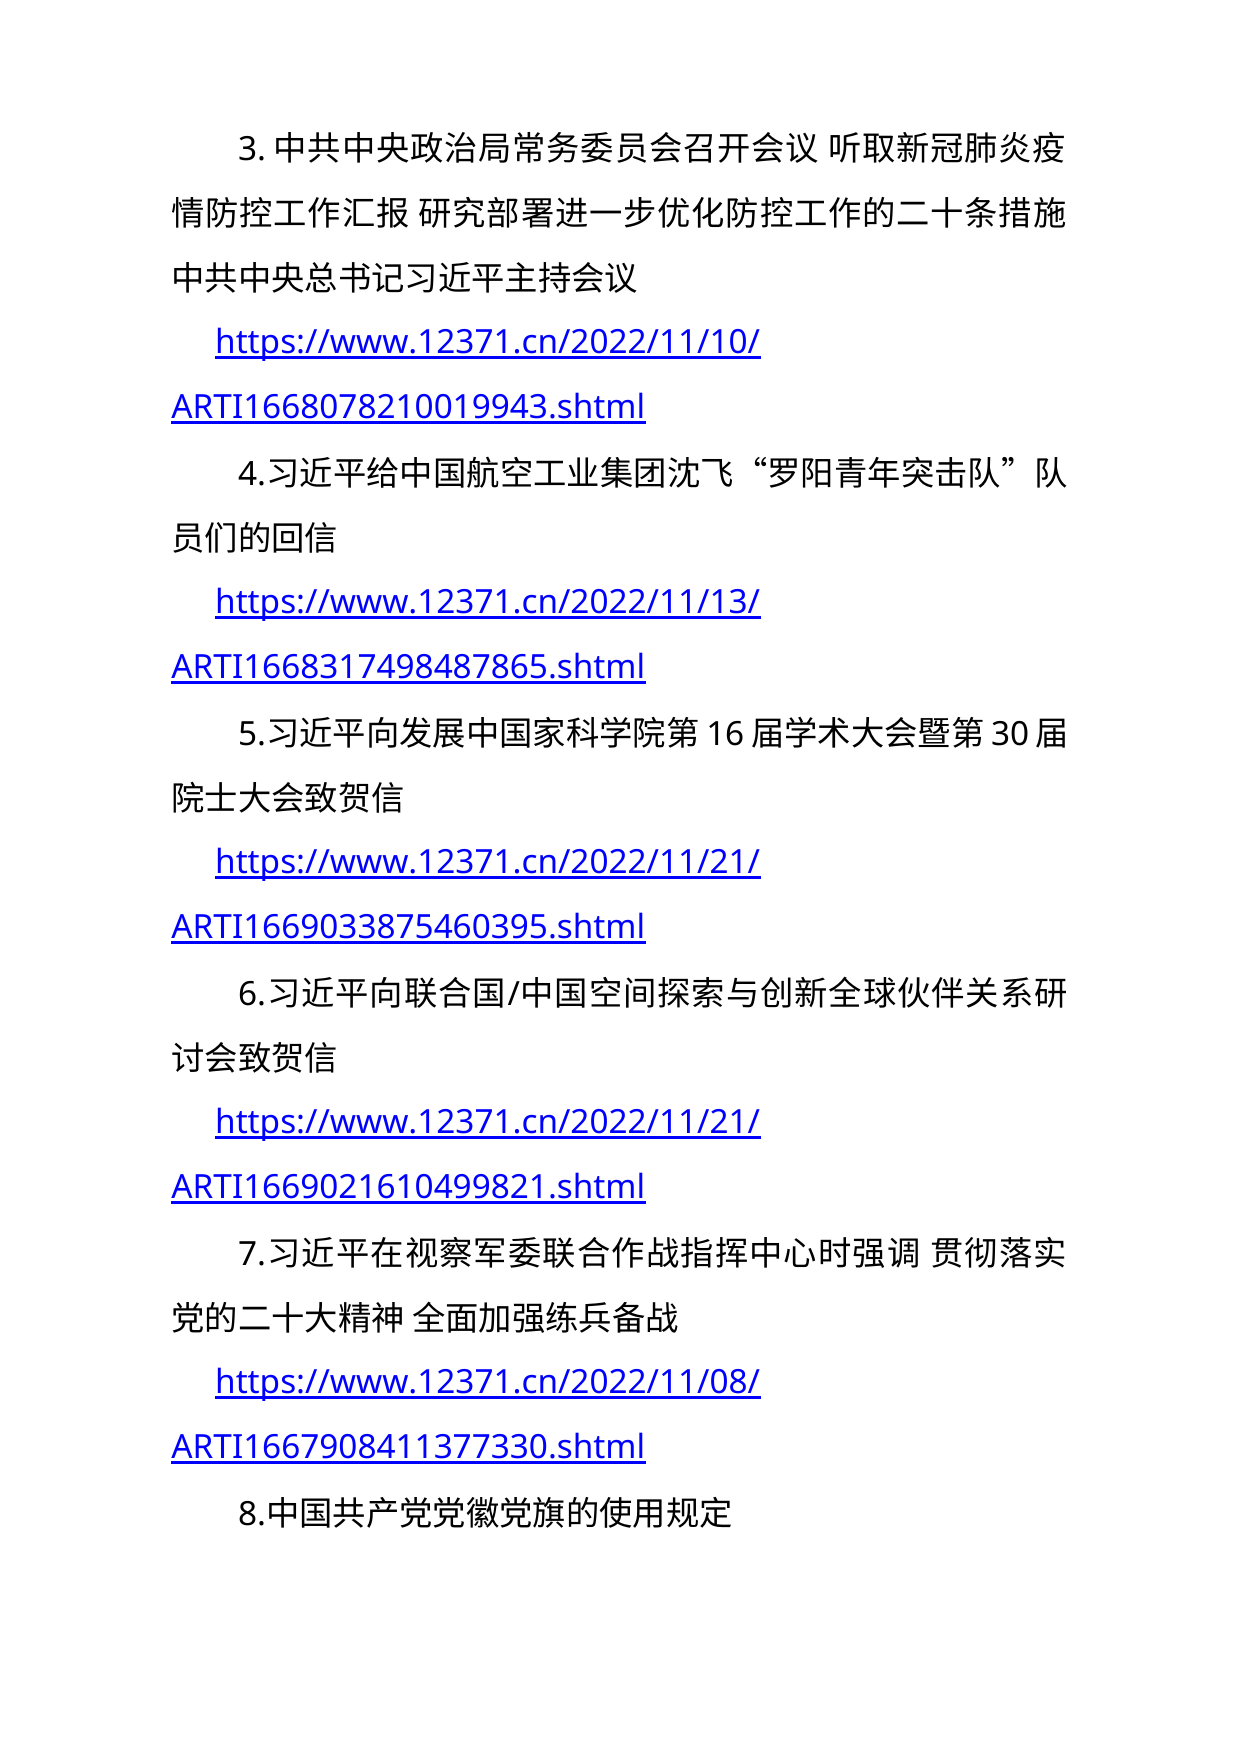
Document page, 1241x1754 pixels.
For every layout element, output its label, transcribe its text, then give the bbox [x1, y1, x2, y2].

text https://www.12371.cn/2022/11/13/ARTI1668317498487865.shtml [171, 568, 1069, 698]
text 5.习近平向发展中国家科学院第16届学术大会暨第30届院士大会致贺信 [171, 698, 1069, 828]
text 4.习近平给中国航空工业集团沈飞“罗阳青年突击队”队员们的回信 [171, 438, 1069, 568]
text https://www.12371.cn/2022/11/21/ARTI1669033875460395.shtml [171, 828, 1069, 958]
text 6.习近平向联合国/中国空间探索与创新全球伙伴关系研讨会致贺信 [171, 958, 1069, 1088]
text 7.习近平在视察军委联合作战指挥中心时强调 贯彻落实党的二十大精神 全面加强练兵备战 [171, 1218, 1069, 1348]
text 3. 中共中央政治局常务委员会召开会议 听取新冠肺炎疫情防控工作汇报 研究部署进一步优化防控工作的二十条措施 中共中央总书记习近平主持会议 [171, 113, 1069, 308]
text https://www.12371.cn/2022/11/21/ARTI1669021610499821.shtml [171, 1088, 1069, 1218]
text https://www.12371.cn/2022/11/08/ARTI1667908411377330.shtml [171, 1348, 1069, 1478]
text https://www.12371.cn/2022/11/10/ARTI1668078210019943.shtml [171, 308, 1069, 438]
text 8.中国共产党党徽党旗的使用规定 [171, 1478, 1069, 1543]
